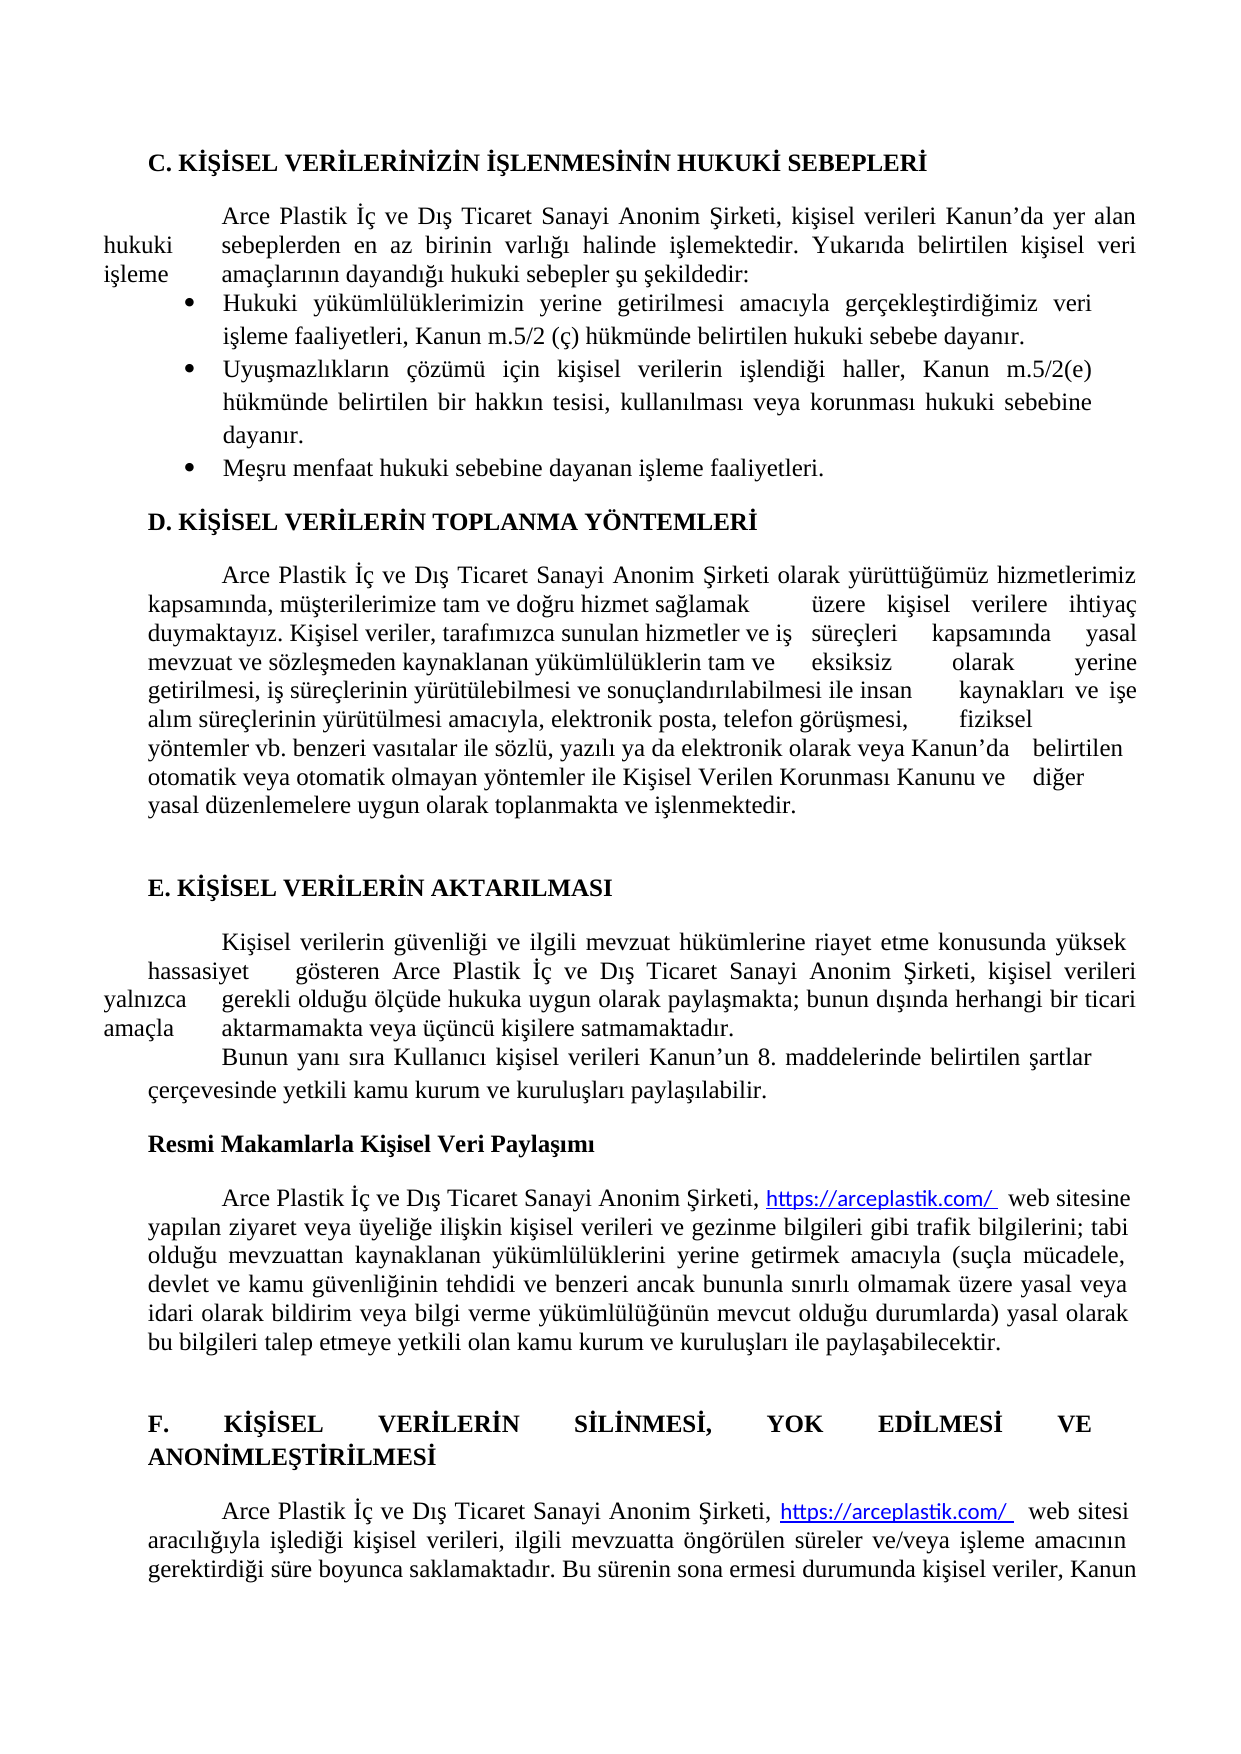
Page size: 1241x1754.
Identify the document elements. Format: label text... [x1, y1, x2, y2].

text E. KİŞİSEL VERİLERİN AKTARILMASI [148, 873, 1093, 902]
text F. KİŞİSEL VERİLERİN SİLİNMESİ, YOK EDİLMESİ VE ANONİMLEŞTİRİLMESİ [148, 1409, 1093, 1471]
text Kişisel verilerin güvenliği ve ilgili mevzuat hükümlerine riayet etme konusunda yüksek hassasiyet gösteren Arce Plastik İç ve Dış Ticaret Sanayi Anonim Şirketi, kişisel verileri yalnızca gerekli olduğu ölçüde hukuka uygun olarak paylaşmakta; bunun dışında herhangi bir ticari amaçla aktarmamakta veya üçüncü kişilere satmamaktadır. [103, 927, 1137, 1042]
text D. KİŞİSEL VERİLERİN TOPLANMA YÖNTEMLERİ [148, 507, 1093, 535]
list Meşru menfaat hukuki sebebine dayanan işleme faaliyetleri. [185, 453, 1093, 482]
text Arce Plastik İç ve Dış Ticaret Sanayi Anonim Şirketi olarak yürüttüğümüz hizmetlerimiz kapsamında, müşterilerimize tam ve doğru hizmet sağlamak üzere kişisel verilere ihtiyaç duymaktayız. Kişisel veriler, tarafımızca sunulan hizmetler ve iş süreçleri kapsamında yasal mevzuat ve sözleşmeden kaynaklanan yükümlülüklerin tam ve eksiksiz olarak yerine getirilmesi, iş süreçlerinin yürütülebilmesi ve sonuçlandırılabilmesi ile insan kaynakları ve işe alım süreçlerinin yürütülmesi amacıyla, elektronik posta, telefon görüşmesi, fiziksel yöntemler vb. benzeri vasıtalar ile sözlü, yazılı ya da elektronik olarak veya Kanun’da belirtilen otomatik veya otomatik olmayan yöntemler ile Kişisel Verilen Korunması Kanunu ve diğer yasal düzenlemelere uygun olarak toplanmakta ve işlenmektedir. [148, 561, 1137, 819]
text Arce Plastik İç ve Dış Ticaret Sanayi Anonim Şirketi, kişisel verileri Kanun’da yer alan hukuki sebeplerden en az birinin varlığı halinde işlemektedir. Yukarıda belirtilen kişisel veri işleme amaçlarının dayandığı hukuki sebepler şu şekildedir: [103, 201, 1137, 288]
text Resmi Makamlarla Kişisel Veri Paylaşımı [148, 1129, 1093, 1158]
text Bunun yanı sıra Kullanıcı kişisel verileri Kanun’un 8. maddelerinde belirtilen şartlar çerçevesinde yetkili kamu kurum ve kuruluşları paylaşılabilir. [148, 1042, 1093, 1104]
list Uyuşmazlıkların çözümü için kişisel verilerin işlendiği haller, Kanun m.5/2(e) hükmünde belirtilen bir hakkın tesisi, kullanılması veya korunması hukuki sebebine dayanır. [185, 354, 1093, 448]
text C. KİŞİSEL VERİLERİNİZİN İŞLENMESİNİN HUKUKİ SEBEPLERİ [148, 148, 1093, 176]
list Hukuki yükümlülüklerimizin yerine getirilmesi amacıyla gerçekleştirdiğimiz veri işleme faaliyetleri, Kanun m.5/2 (ç) hükmünde belirtilen hukuki sebebe dayanır. [185, 288, 1093, 349]
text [103, 1496, 1137, 1583]
text Arce Plastik İç ve Dış Ticaret Sanayi Anonim Şirketi, https://arceplastik.com/ web sitesine yapılan ziyaret veya üyeliğe ilişkin kişisel verileri ve gezinme bilgileri gibi trafik bilgilerini; tabi olduğu mevzuattan kaynaklanan yükümlülüklerini yerine getirmek amacıyla (suçla mücadele, devlet ve kamu güvenliğinin tehdidi ve benzeri ancak bununla sınırlı olmamak üzere yasal veya idari olarak bildirim veya bilgi verme yükümlülüğünün mevcut olduğu durumlarda) yasal olarak bu bilgileri talep etmeye yetkili olan kamu kurum ve kuruluşları ile paylaşabilecektir. [103, 1183, 1137, 1356]
